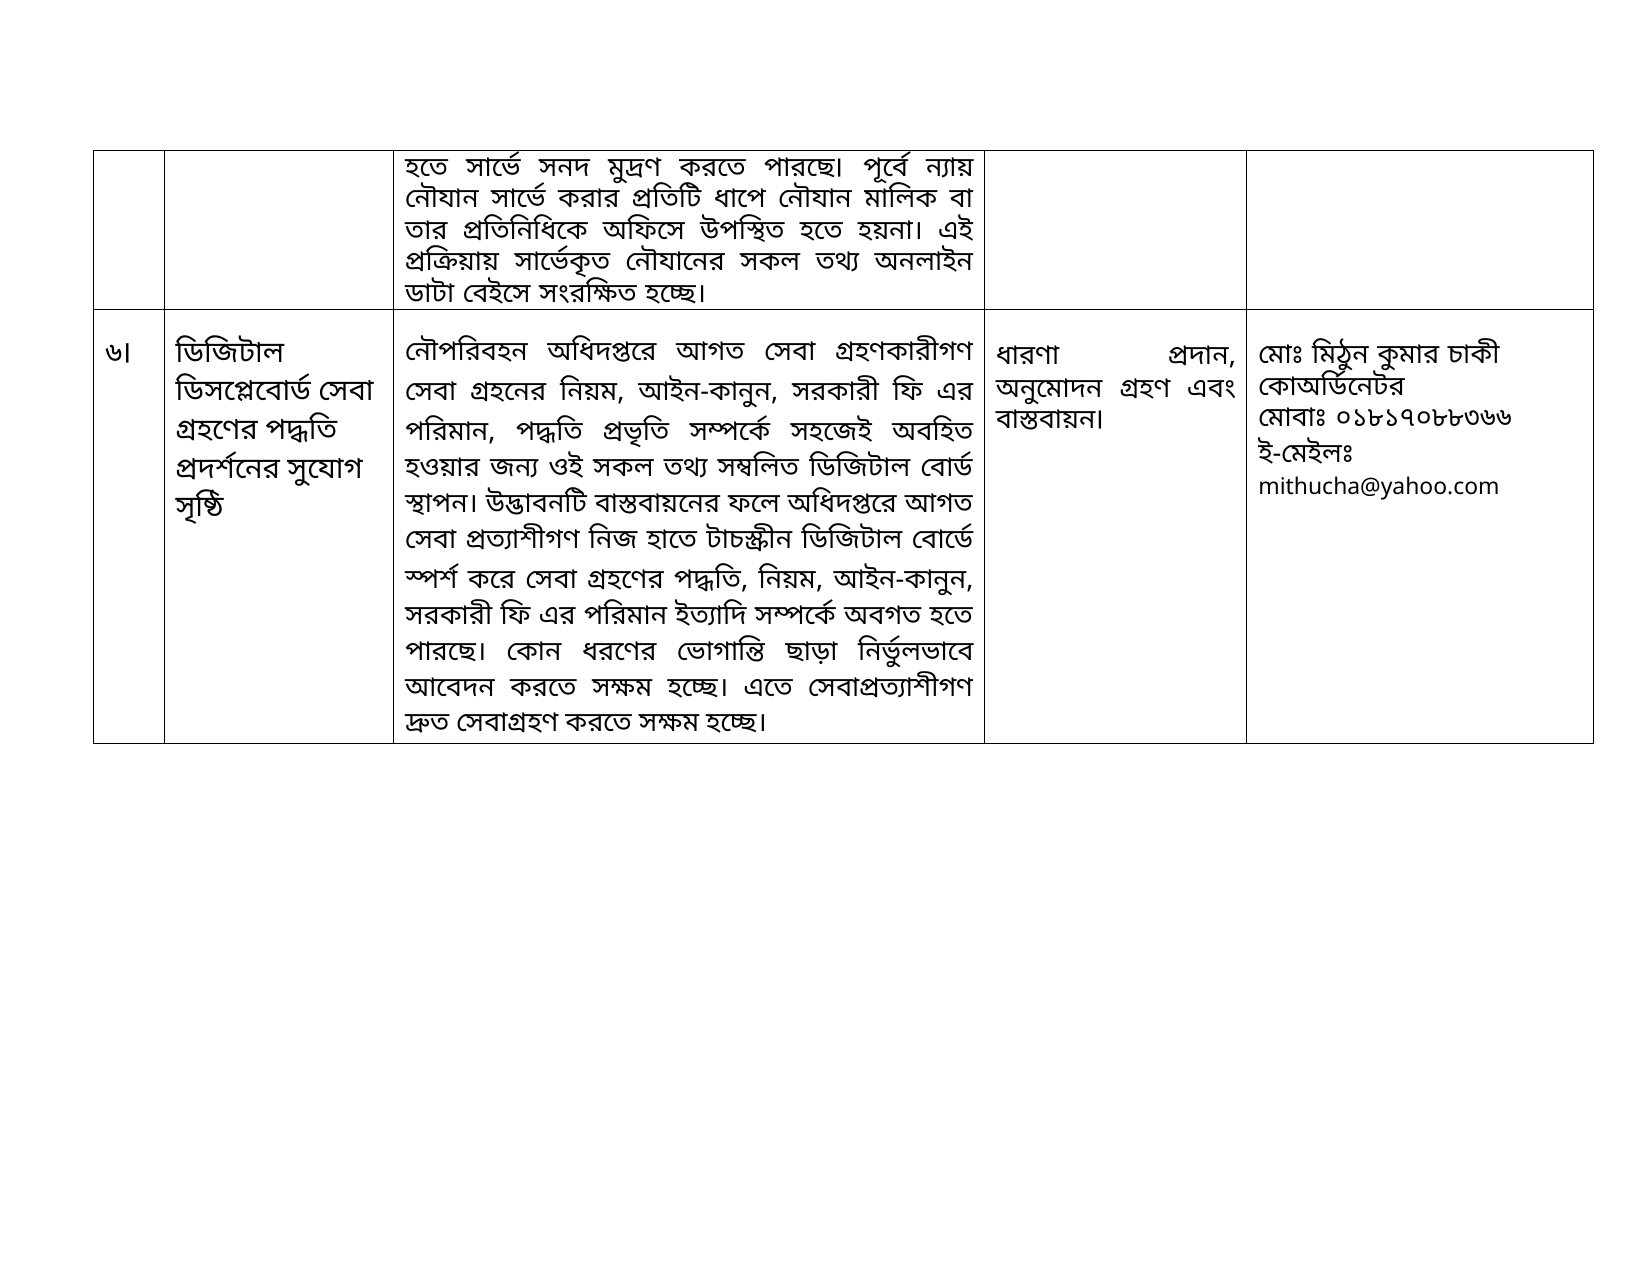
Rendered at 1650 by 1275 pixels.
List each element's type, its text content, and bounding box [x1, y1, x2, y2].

table_cell নৌপরিবহন অধিদপ্তরে আগত সেবা গ্রহণকারীগণ সেবা গ্রহনের নিয়ম, আইন-কানুন, সরকারী ফি এর পরিমান, পদ্ধতি প্রভৃতি সম্পর্কে সহজেই অবহিত হওয়ার জন্য ওই সকল তথ্য সম্বলিত ডিজিটাল বোর্ড স্থাপন। উদ্ভাবনটি বাস্তবায়নের ফলে অধিদপ্তরে আগত সেবা প্রত্যাশীগণ নিজ হাতে টাচস্ক্রীন ডিজিটাল বোর্ডে স্পর্শ করে সেবা গ্রহণের পদ্ধতি, নিয়ম, আইন-কানুন, সরকারী ফি এর পরিমান ইত্যাদি সম্পর্কে অবগত হতে পারছে। কোন ধরণের ভোগান্তি ছাড়া নির্ভুলভাবে আবেদন করতে সক্ষম হচ্ছে। এতে সেবাপ্রত্যাশীগণ দ্রুত সেবাগ্রহণ করতে সক্ষম হচ্ছে। [394, 310, 984, 743]
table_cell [985, 151, 1246, 309]
table_cell ৬। [94, 310, 164, 743]
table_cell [394, 151, 984, 309]
table_cell ধারণা প্রদান, অনুমোদন গ্রহণ এবং বাস্তবায়ন। [985, 310, 1246, 743]
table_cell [165, 151, 393, 309]
table_cell ডিজিটাল ডিসপ্লেবোর্ড সেবা গ্রহণের পদ্ধতি প্রদর্শনের সুযোগ সৃষ্ঠি [165, 310, 393, 743]
table_cell ৫। [94, 151, 164, 309]
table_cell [1247, 151, 1593, 309]
table_cell মোঃ মিঠুন কুমার চাকী কোঅর্ডিনেটর মোবাঃ ০১৮১৭০৮৮৩৬৬ ই-মেইলঃ mithucha@yahoo.com [1247, 310, 1593, 743]
